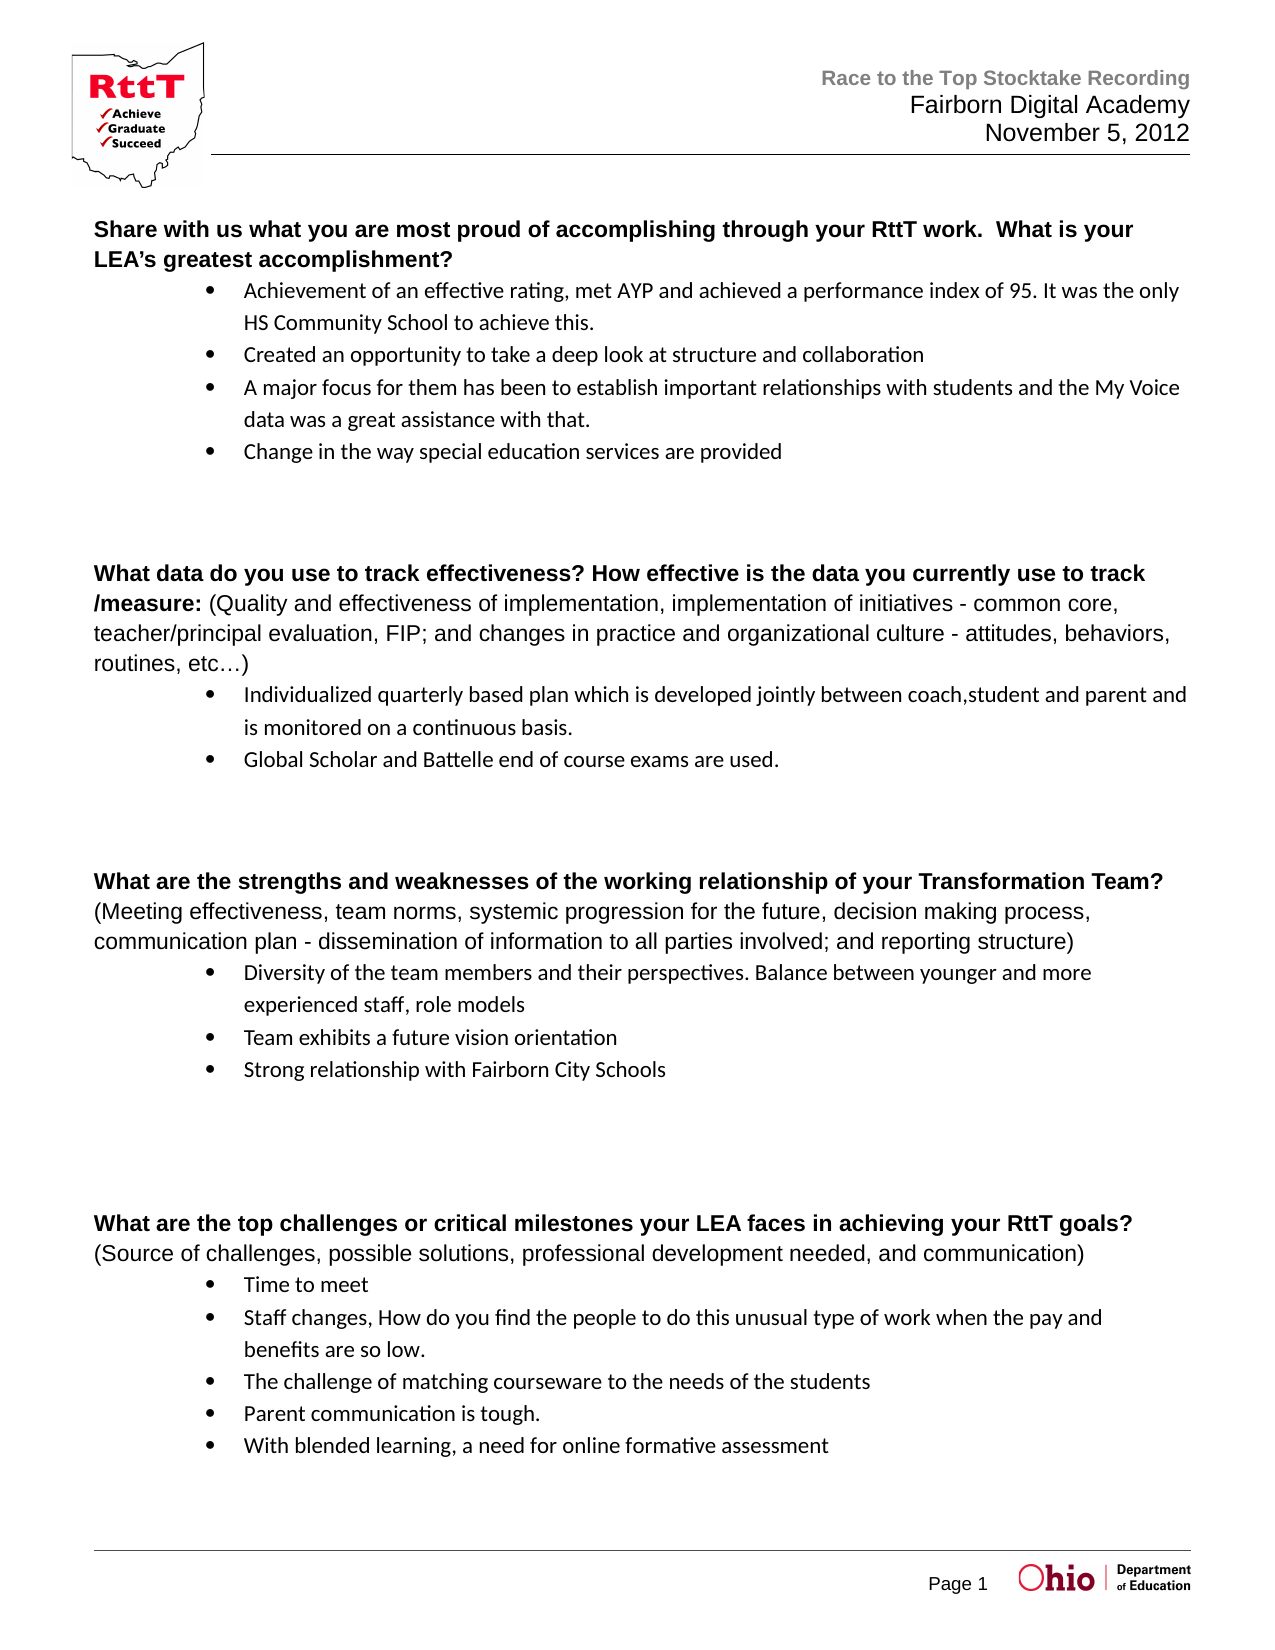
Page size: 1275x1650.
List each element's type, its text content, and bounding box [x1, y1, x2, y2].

text What data do you use to track effectiveness? How effective is the data you currently use to track /measure: (Quality and effectiveness of implementation, implementation of initiatives - common core, teacher/principal evaluation, FIP; and changes in practice and organizational culture - attitudes, behaviors, routines, etc…) [94, 560, 1181, 677]
text What are the top challenges or critical milestones your LEA faces in achieving your RttT goals? [94, 1210, 1181, 1236]
picture [71, 42, 205, 188]
text What are the strengths and weaknesses of the working relationship of your Transformation Team? [94, 868, 1181, 894]
text (Meeting effectiveness, team norms, systemic progression for the future, decision making process, communication plan - dissemination of information to all parties involved; and reporting structure) [94, 898, 1181, 954]
text Share with us what you are most proud of accomplishing through your RttT work. What is your LEA’s greatest accomplishment? [94, 216, 1191, 272]
picture [1018, 1564, 1191, 1591]
text (Source of challenges, possible solutions, professional development needed, and communication) [94, 1240, 1181, 1267]
